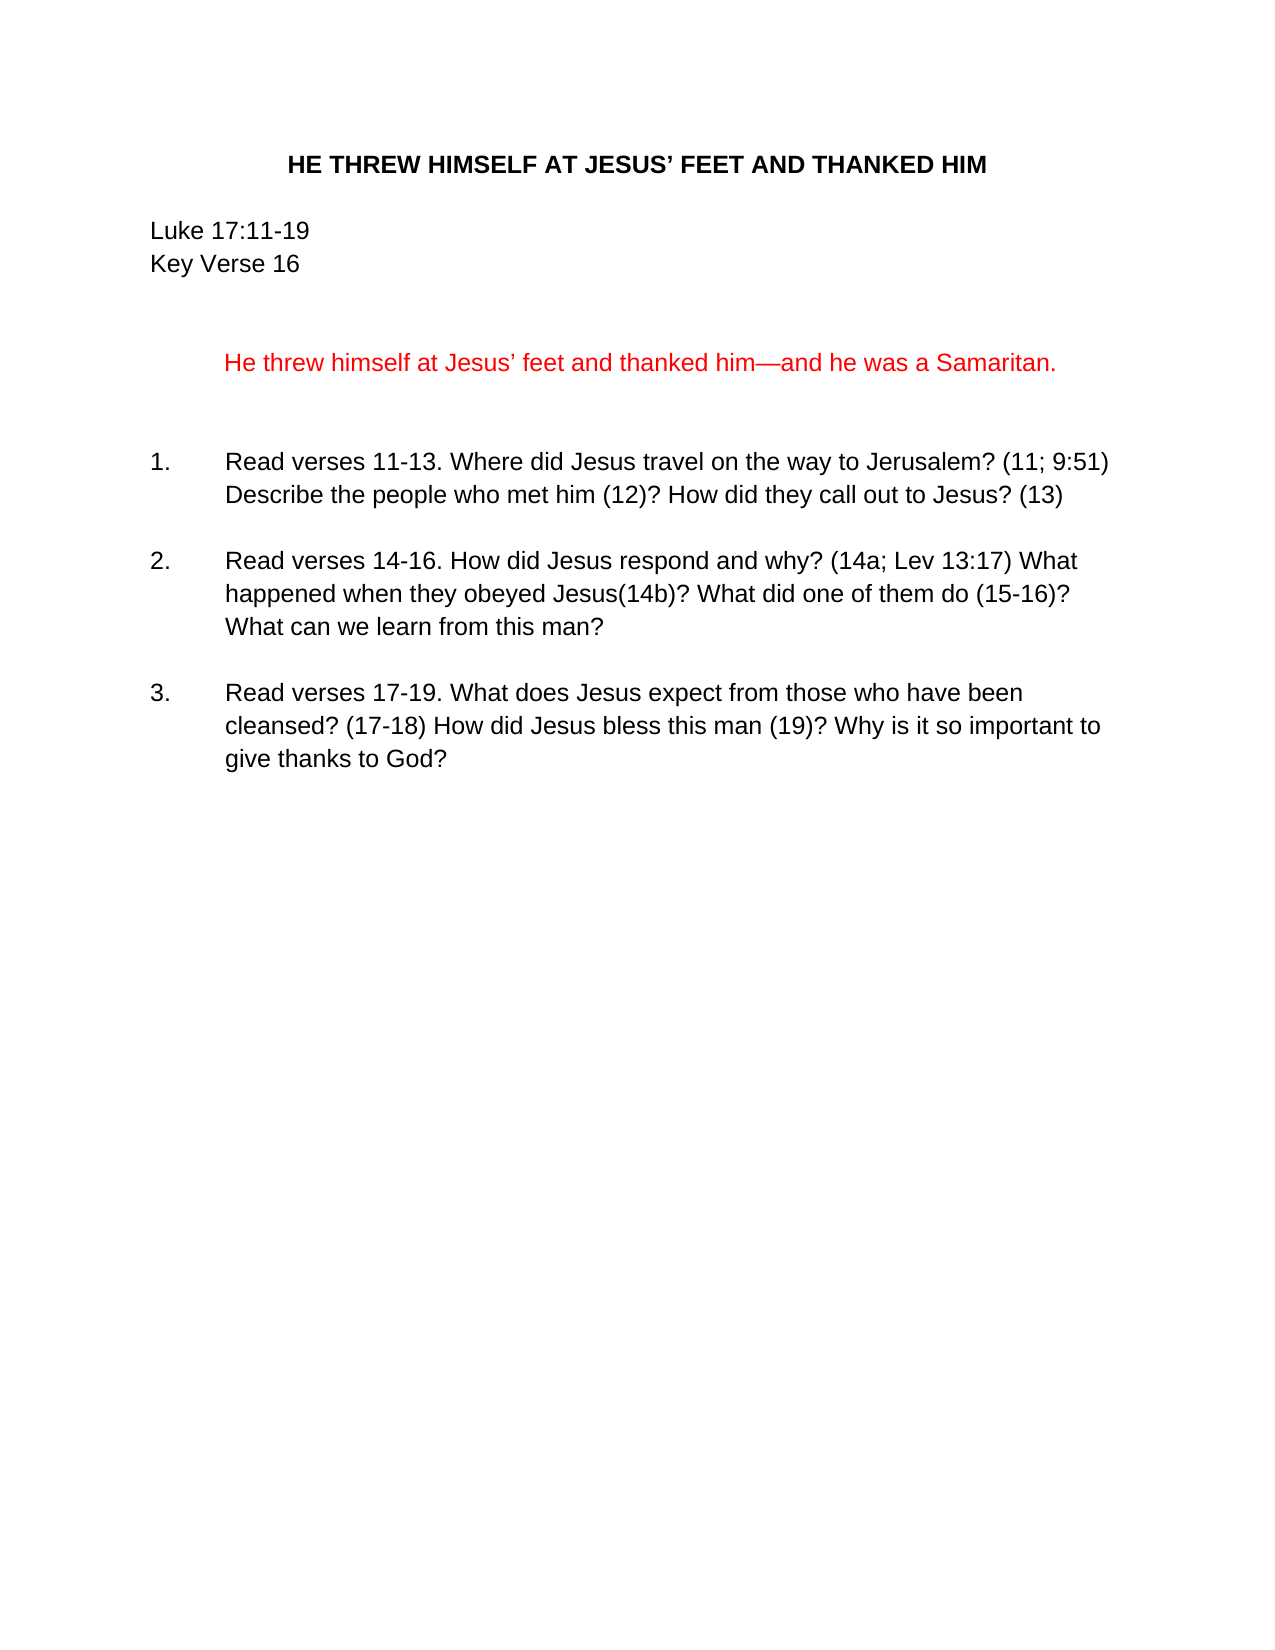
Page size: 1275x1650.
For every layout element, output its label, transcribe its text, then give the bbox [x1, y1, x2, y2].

text 2. Read verses 14-16. How did Jesus respond and why? (14a; Lev 13:17) What [150, 546, 1125, 575]
text HE THREW HIMSELF AT JESUS’ FEET AND THANKED HIM [150, 150, 1125, 179]
text Luke 17:11-19 [150, 216, 1125, 245]
text He threw himself at Jesus’ feet and thanked him—and he was a Samaritan. [150, 348, 1125, 377]
text Key Verse 16 [150, 249, 1125, 278]
text What can we learn from this man? [150, 612, 1125, 641]
text Describe the people who met him (12)? How did they call out to Jesus? (13) [150, 480, 1125, 509]
text cleansed? (17-18) How did Jesus bless this man (19)? Why is it so important to [150, 711, 1125, 740]
text happened when they obeyed Jesus(14b)? What did one of them do (15-16)? [150, 579, 1125, 608]
text 3. Read verses 17-19. What does Jesus expect from those who have been [150, 678, 1125, 707]
text give thanks to God? [150, 744, 1125, 773]
text 1. Read verses 11-13. Where did Jesus travel on the way to Jerusalem? (11; 9:51) [150, 447, 1125, 476]
